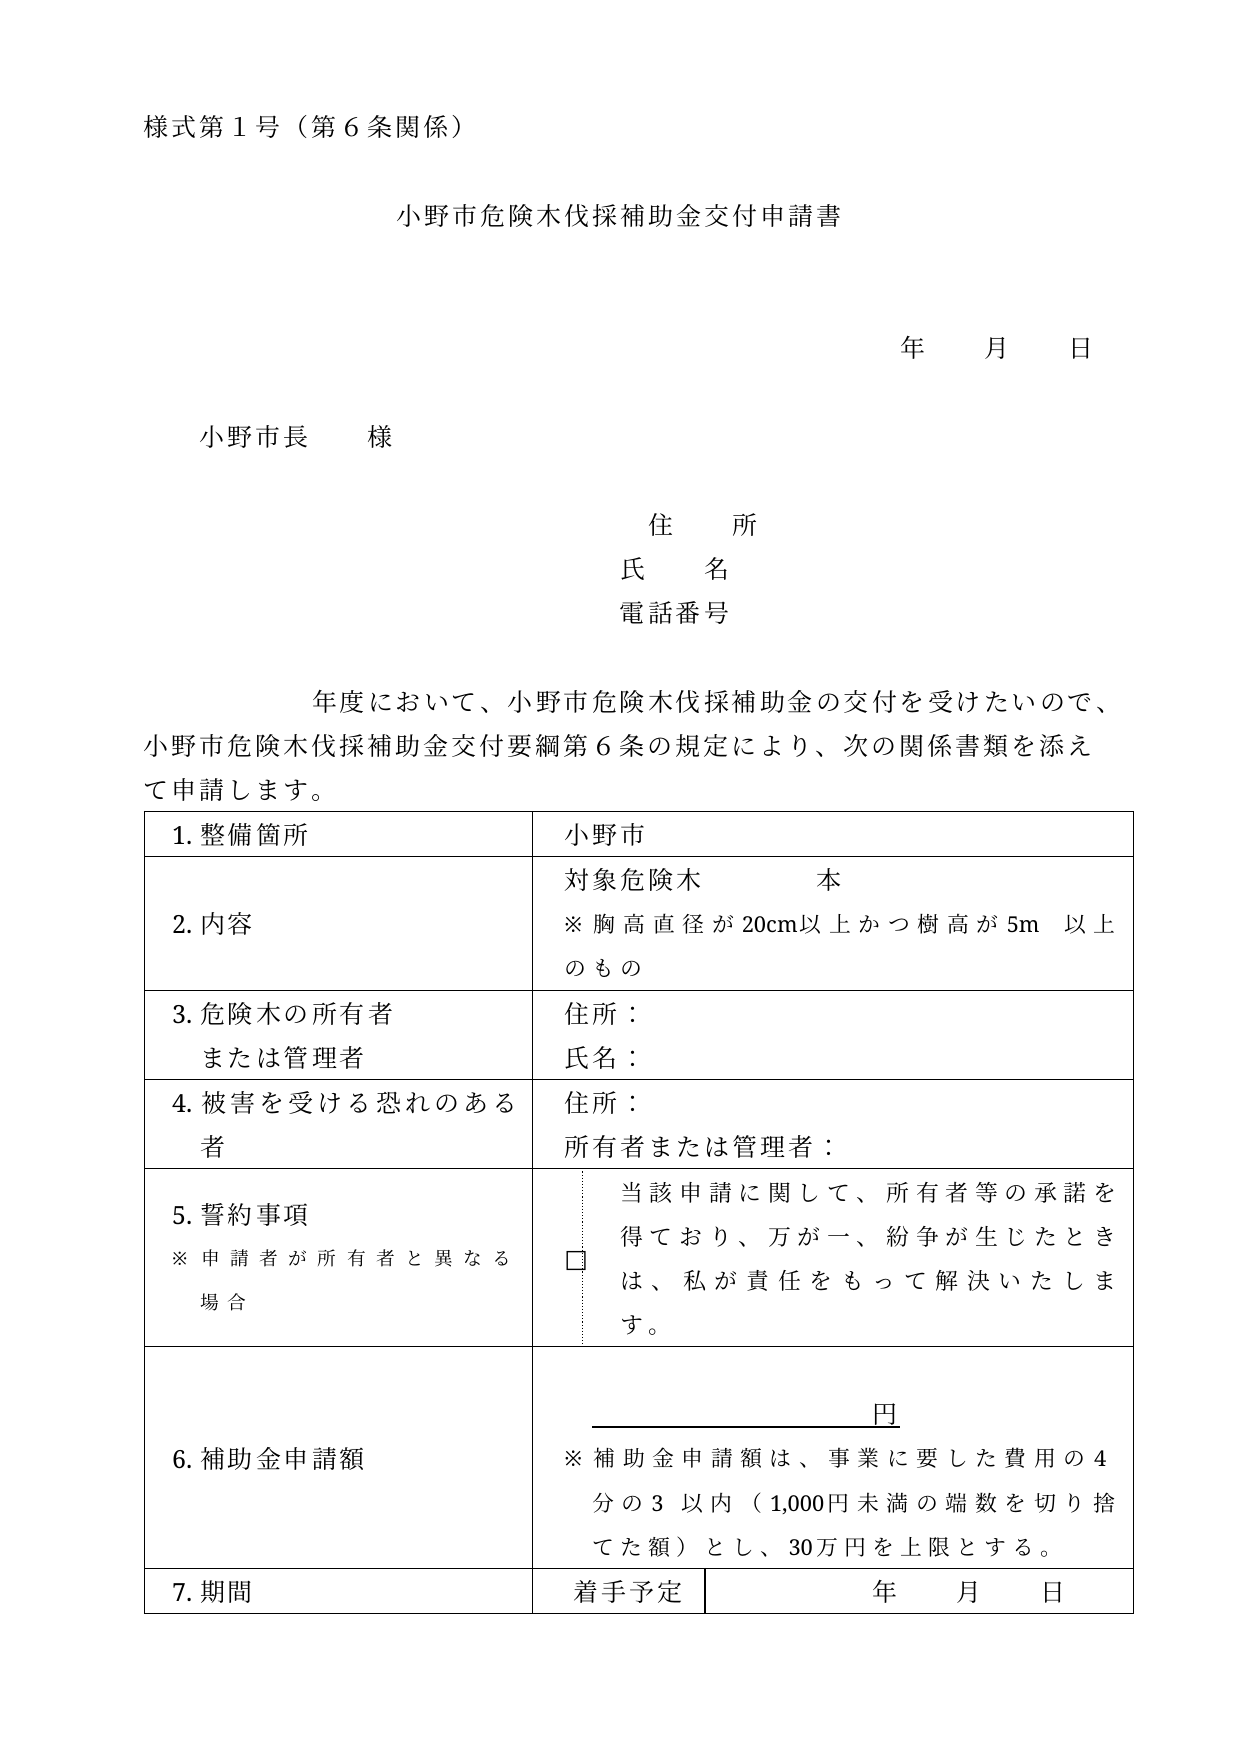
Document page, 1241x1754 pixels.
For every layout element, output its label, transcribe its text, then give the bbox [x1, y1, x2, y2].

text 年度において、小野市危険木伐採補助金の交付を受けたいので、小野市危険木伐採補助金交付要綱第６条の規定により、次の関係書類を添えて申請します。 [144, 678, 1096, 811]
table_cell 住所： 氏名： [533, 991, 1133, 1079]
table_cell 住所： 所有者または管理者： [533, 1080, 1133, 1168]
table_header 1.整備箇所 [145, 812, 532, 856]
table_header 小野市 [533, 812, 1133, 856]
text 小野市危険木伐採補助金交付申請書 [144, 192, 1096, 237]
text 電話番号 [253, 590, 1097, 634]
table_cell 6.補助金申請額 [145, 1347, 532, 1568]
text 年 月 日 [144, 325, 1096, 369]
table_cell 円 ※補助金申請額は、事業に要した費用の4分の3以内（1,000円未満の端数を切り捨てた額）とし、30万円を上限とする。 [533, 1347, 1133, 1568]
table_cell 年 月 日 [706, 1569, 1133, 1613]
table_cell 7.期間 [145, 1569, 532, 1613]
table_cell 5.誓約事項 ※申請者が所有者と異なる場合 [145, 1169, 532, 1346]
table_cell 着手予定 [533, 1569, 704, 1613]
table_cell 4.被害を受ける恐れのある者 [145, 1080, 532, 1168]
text 様式第１号（第６条関係） [144, 104, 1096, 148]
table_cell 当該申請に関して、所有者等の承諾を得ており、万が一、紛争が生じたときは、私が責任をもって解決いたします。 [583, 1169, 1133, 1346]
text 住 所 [211, 502, 1097, 546]
text 氏 名 [253, 546, 1097, 590]
table_cell □ [533, 1169, 583, 1346]
table_cell 2.内容 [145, 857, 532, 989]
table_cell 3.危険木の所有者 または管理者 [145, 991, 532, 1079]
table_cell 対象危険木 本 ※胸高直径が20cm以上かつ樹高が5m以上のもの [533, 857, 1133, 989]
text 小野市長 様 [144, 413, 1096, 457]
